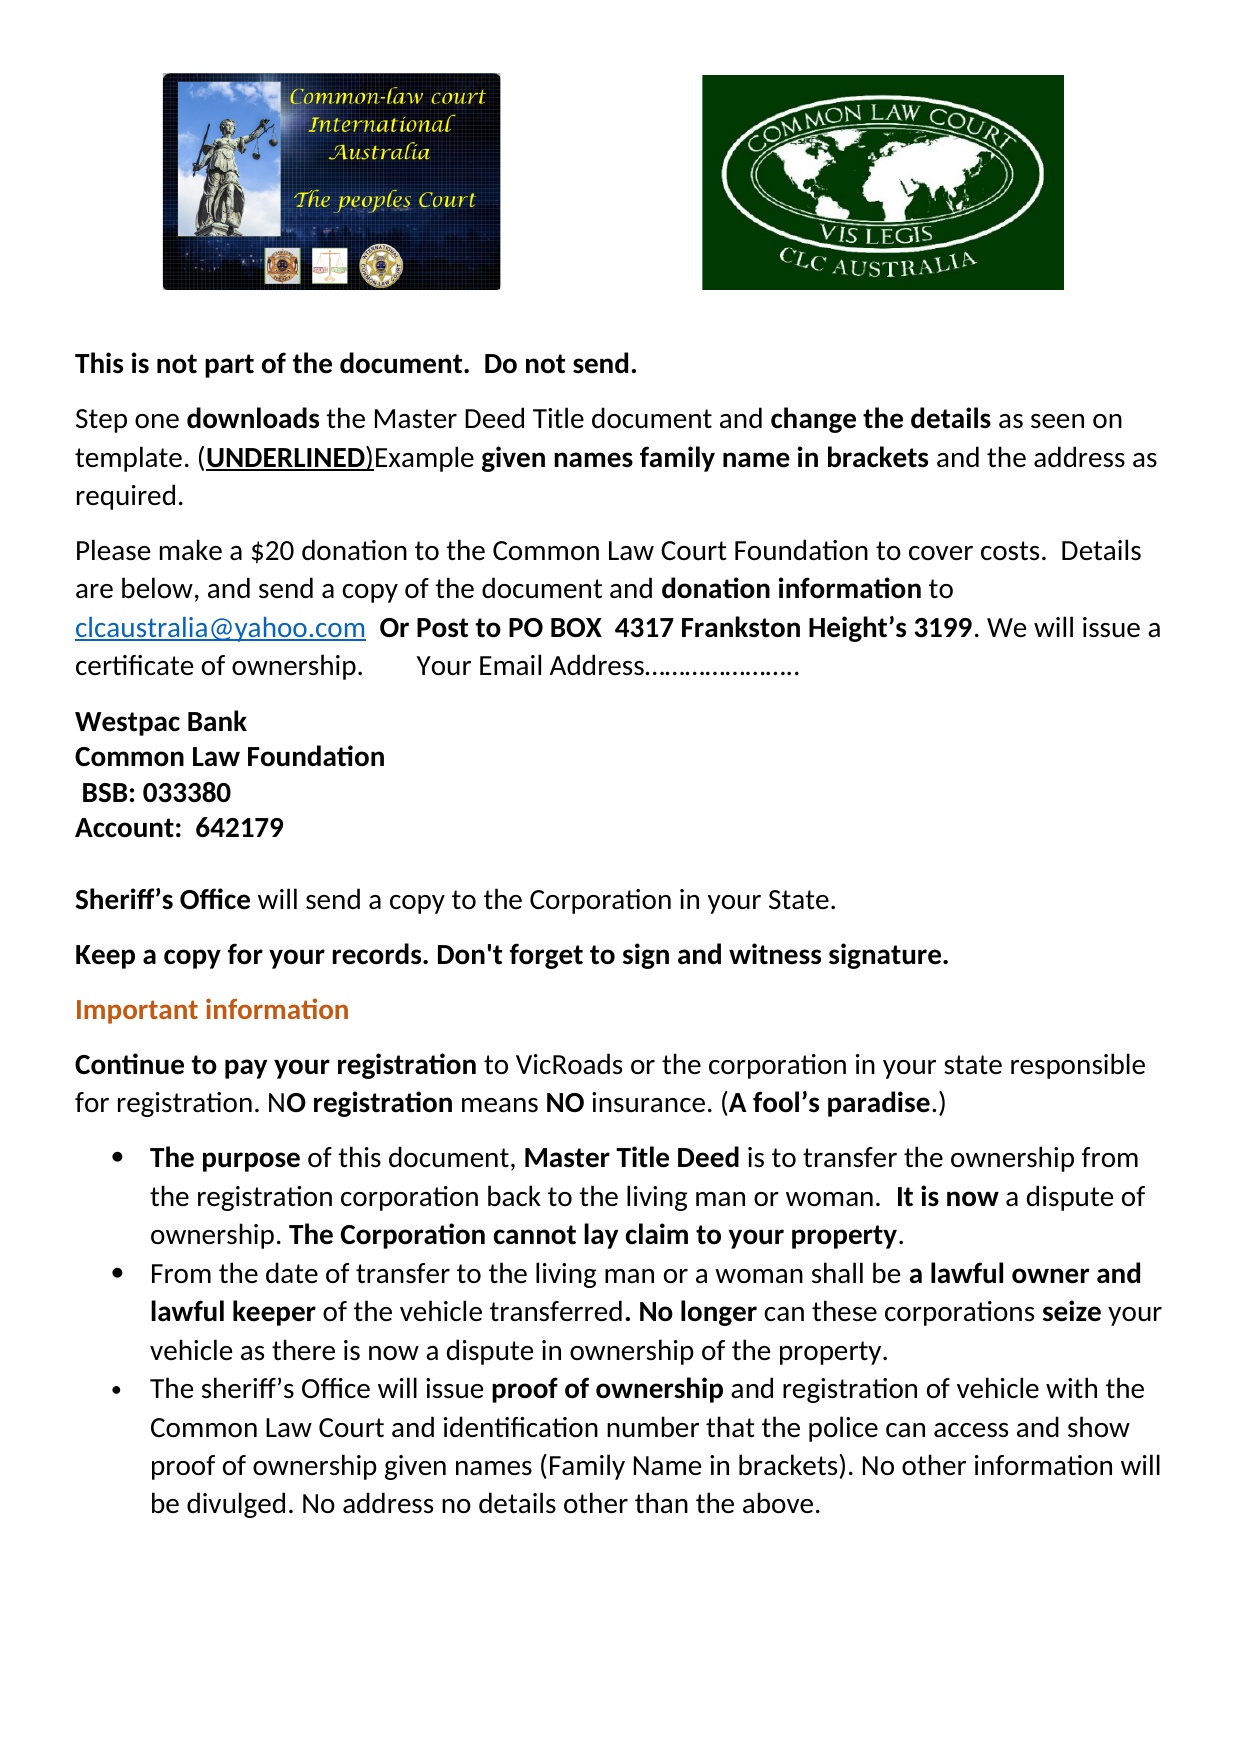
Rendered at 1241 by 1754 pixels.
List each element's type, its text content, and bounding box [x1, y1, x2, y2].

text This is not part of the document. Do not send. [75, 345, 1165, 381]
list The purpose of this document, Master Title Deed is to transfer the ownership from the registration corporation back to the living man or woman. It is now a dispute of ownership. The Corporation cannot lay claim to your property. [112, 1139, 1165, 1252]
text Keep a copy for your records. Don't forget to sign and witness signature. [75, 936, 1165, 971]
list The sheriff’s Office will issue proof of ownership and registration of vehicle with the Common Law Court and identification number that the police can access and show proof of ownership given names (Family Name in brackets). No other information will be divulged. No address no details other than the above. [112, 1370, 1165, 1521]
text Continue to pay your registration to VicRoads or the corporation in your state responsible for registration. NO registration means NO insurance. (A fool’s paradise.) [75, 1046, 1165, 1120]
picture [702, 75, 1064, 290]
text Important information [75, 991, 1165, 1027]
text Please make a $20 donation to the Common Law Court Foundation to cover costs. Details are below, and send a copy of the document and donation information to clcaustralia@yahoo.com Or Post to PO BOX 4317 Frankston Height’s 3199. We will issue a certificate of ownership. Your Email Address………………….. [75, 532, 1165, 683]
text Step one downloads the Master Deed Title document and change the details as seen on template. (UNDERLINED)Example given names family name in brackets and the address as required. [75, 400, 1165, 513]
text Sheriff’s Office will send a copy to the Corporation in your State. [75, 881, 1165, 916]
picture [162, 73, 501, 290]
text Account: 642179 [75, 809, 1165, 845]
text Westpac Bank [75, 703, 1165, 738]
list From the date of transfer to the living man or a woman shall be a lawful owner and lawful keeper of the vehicle transferred. No longer can these corporations seize your vehicle as there is now a dispute in ownership of the property. [112, 1255, 1165, 1367]
text Common Law Foundation [75, 738, 1165, 774]
text BSB: 033380 [75, 774, 1165, 809]
